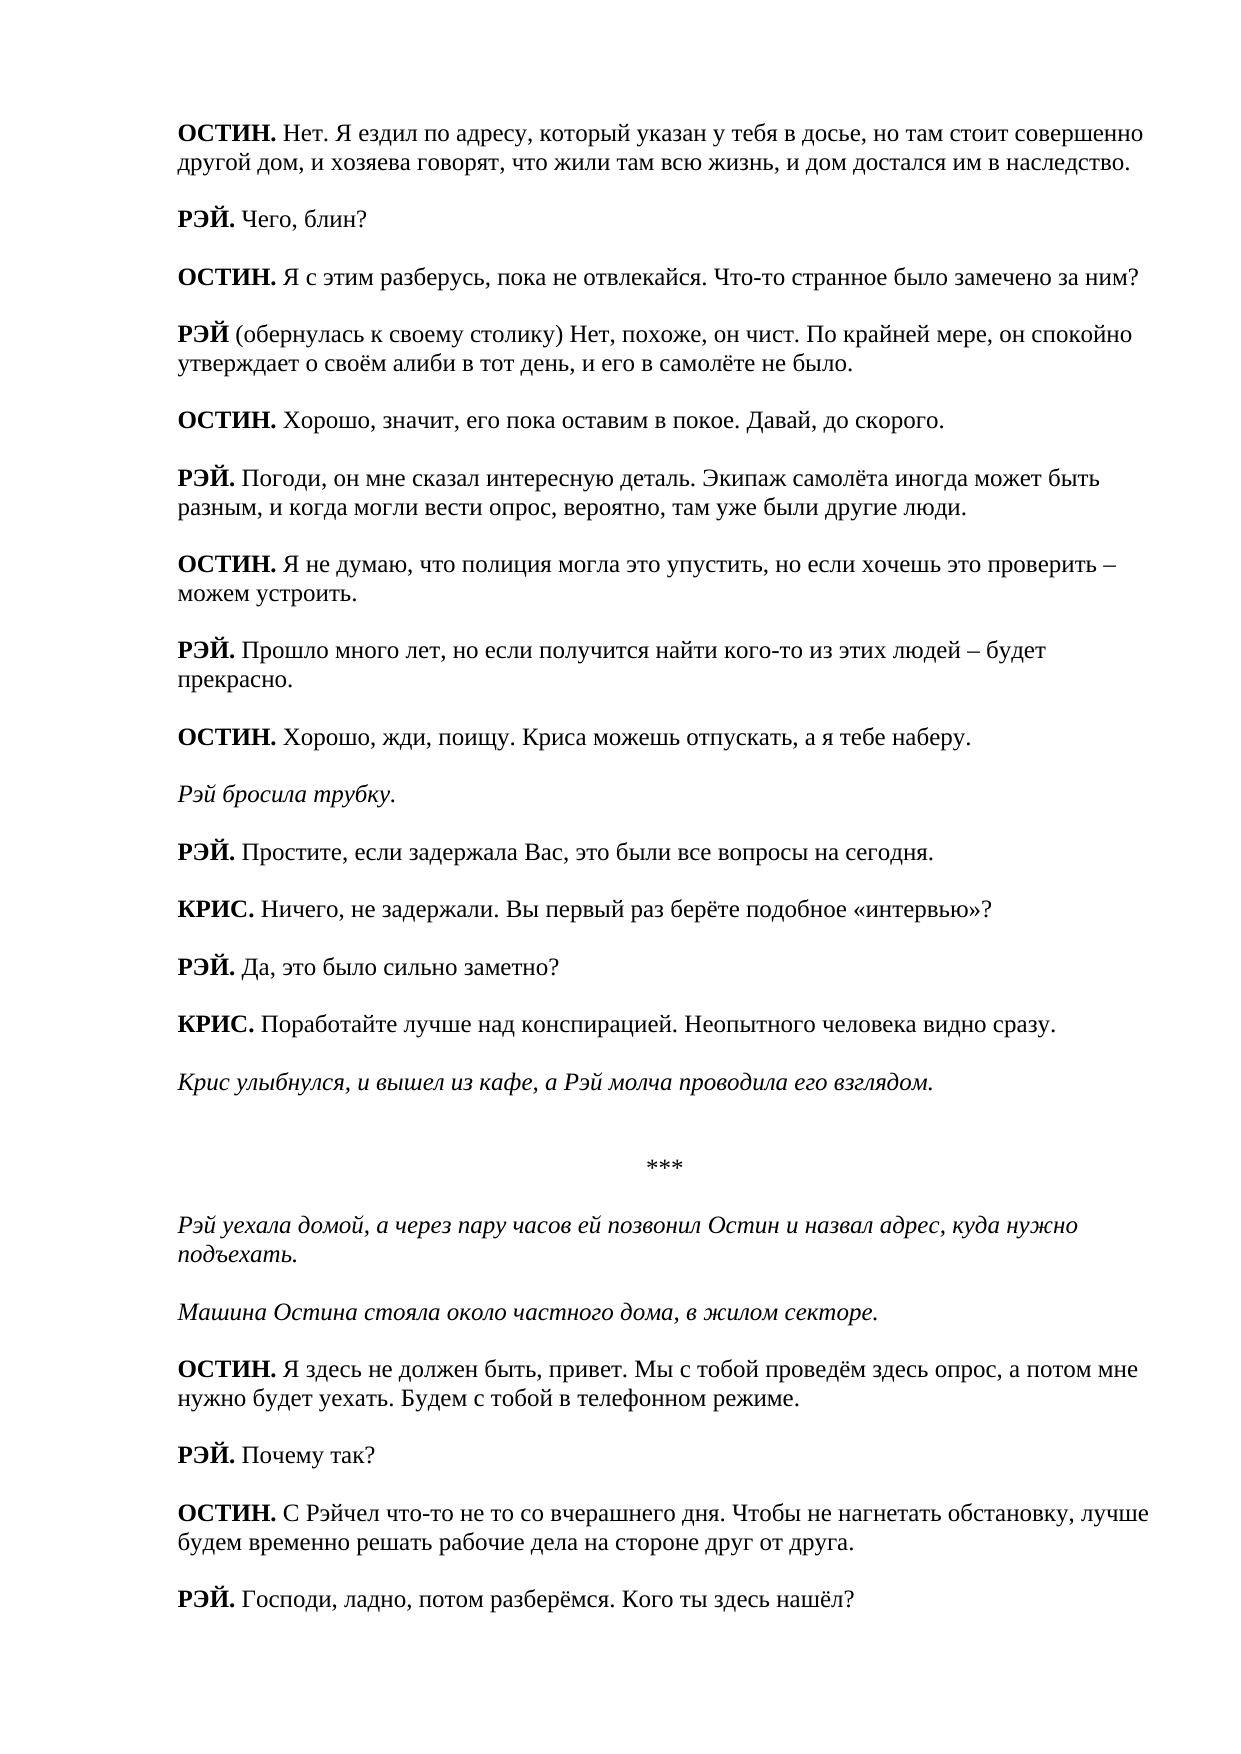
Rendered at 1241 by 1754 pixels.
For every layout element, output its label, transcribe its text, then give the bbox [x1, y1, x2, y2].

text Крис улыбнулся, и вышел из кафе, а Рэй молча проводила его взглядом. [177, 1067, 1152, 1096]
text *** [177, 1153, 1152, 1182]
text ОСТИН. Я не думаю, что полиция могла это упустить, но если хочешь это проверить – можем устроить. [177, 549, 1152, 607]
text ОСТИН. Я с этим разберусь, пока не отвлекайся. Что-то странное было замечено за ним? [177, 262, 1152, 291]
text РЭЙ. Да, это было сильно заметно? [177, 952, 1152, 981]
text РЭЙ. Господи, ладно, потом разберёмся. Кого ты здесь нашёл? [177, 1584, 1152, 1613]
text ОСТИН. Хорошо, значит, его пока оставим в покое. Давай, до скорого. [177, 406, 1152, 434]
text РЭЙ. Чего, блин? [177, 204, 1152, 233]
text ОСТИН. Хорошо, жди, поищу. Криса можешь отпускать, а я тебе наберу. [177, 722, 1152, 751]
text РЭЙ. Погоди, он мне сказал интересную деталь. Экипаж самолёта иногда может быть разным, и когда могли вести опрос, вероятно, там уже были другие люди. [177, 463, 1152, 521]
text РЭЙ. Простите, если задержала Вас, это были все вопросы на сегодня. [177, 837, 1152, 866]
text КРИС. Поработайте лучше над конспирацией. Неопытного человека видно сразу. [177, 1009, 1152, 1038]
text КРИС. Ничего, не задержали. Вы первый раз берёте подобное «интервью»? [177, 894, 1152, 923]
text ОСТИН. Нет. Я ездил по адресу, который указан у тебя в досье, но там стоит совершенно другой дом, и хозяева говорят, что жили там всю жизнь, и дом достался им в наследство. [177, 118, 1152, 176]
text ОСТИН. Я здесь не должен быть, привет. Мы с тобой проведём здесь опрос, а потом мне нужно будет уехать. Будем с тобой в телефонном режиме. РЭЙ. Почему так? [177, 1354, 1152, 1469]
text Рэй бросила трубку. [177, 779, 1152, 808]
text ОСТИН. С Рэйчел что-то не то со вчерашнего дня. Чтобы не нагнетать обстановку, лучше будем временно решать рабочие дела на стороне друг от друга. [177, 1498, 1152, 1556]
text Машина Остина стояла около частного дома, в жилом секторе. [177, 1297, 1152, 1326]
text Рэй уехала домой, а через пару часов ей позвонил Остин и назвал адрес, куда нужно подъехать. [177, 1211, 1152, 1268]
text РЭЙ. Прошло много лет, но если получится найти кого-то из этих людей – будет прекрасно. [177, 636, 1152, 693]
text РЭЙ (обернулась к своему столику) Нет, похоже, он чист. По крайней мере, он спокойно утверждает о своём алиби в тот день, и его в самолёте не было. [177, 319, 1152, 377]
